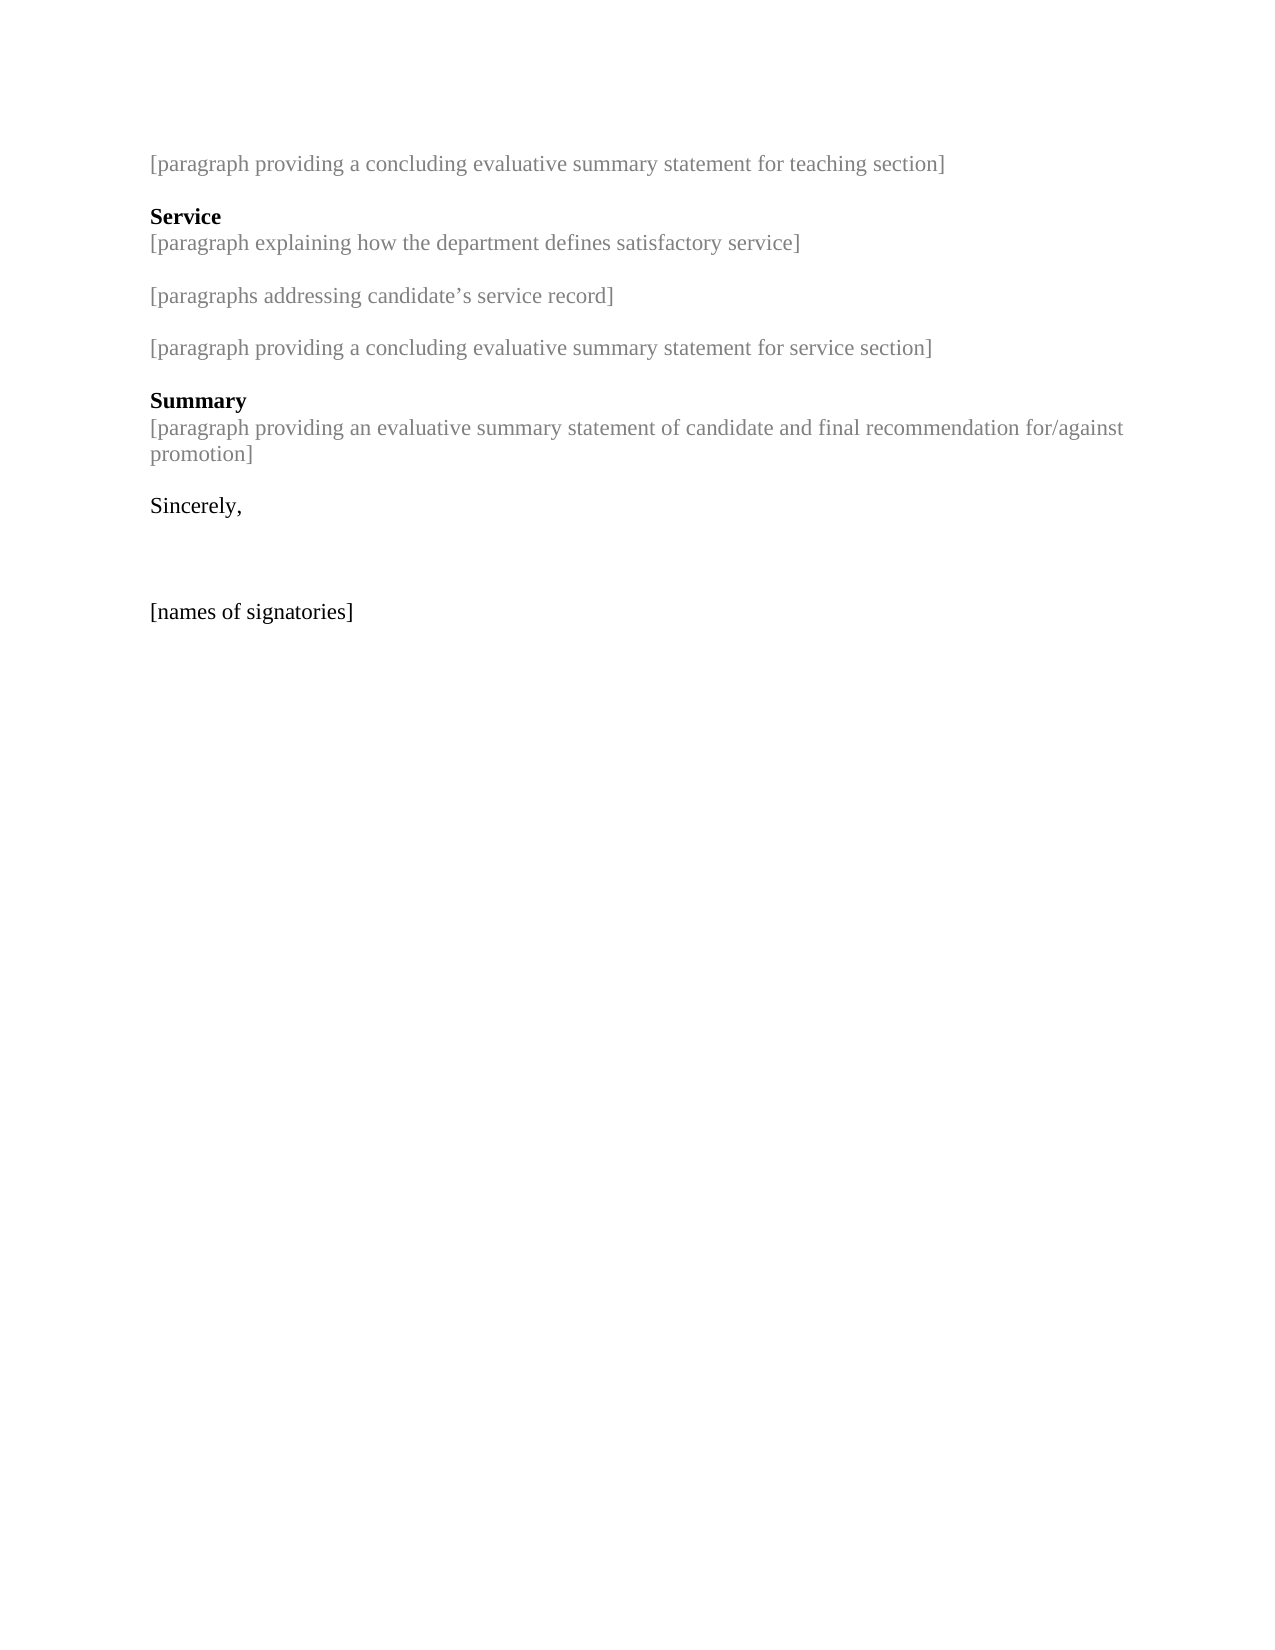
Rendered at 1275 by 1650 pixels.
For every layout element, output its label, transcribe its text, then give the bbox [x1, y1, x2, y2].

text Sincerely, [150, 493, 1125, 519]
text Summary [150, 387, 1125, 413]
text Service [150, 203, 1125, 229]
